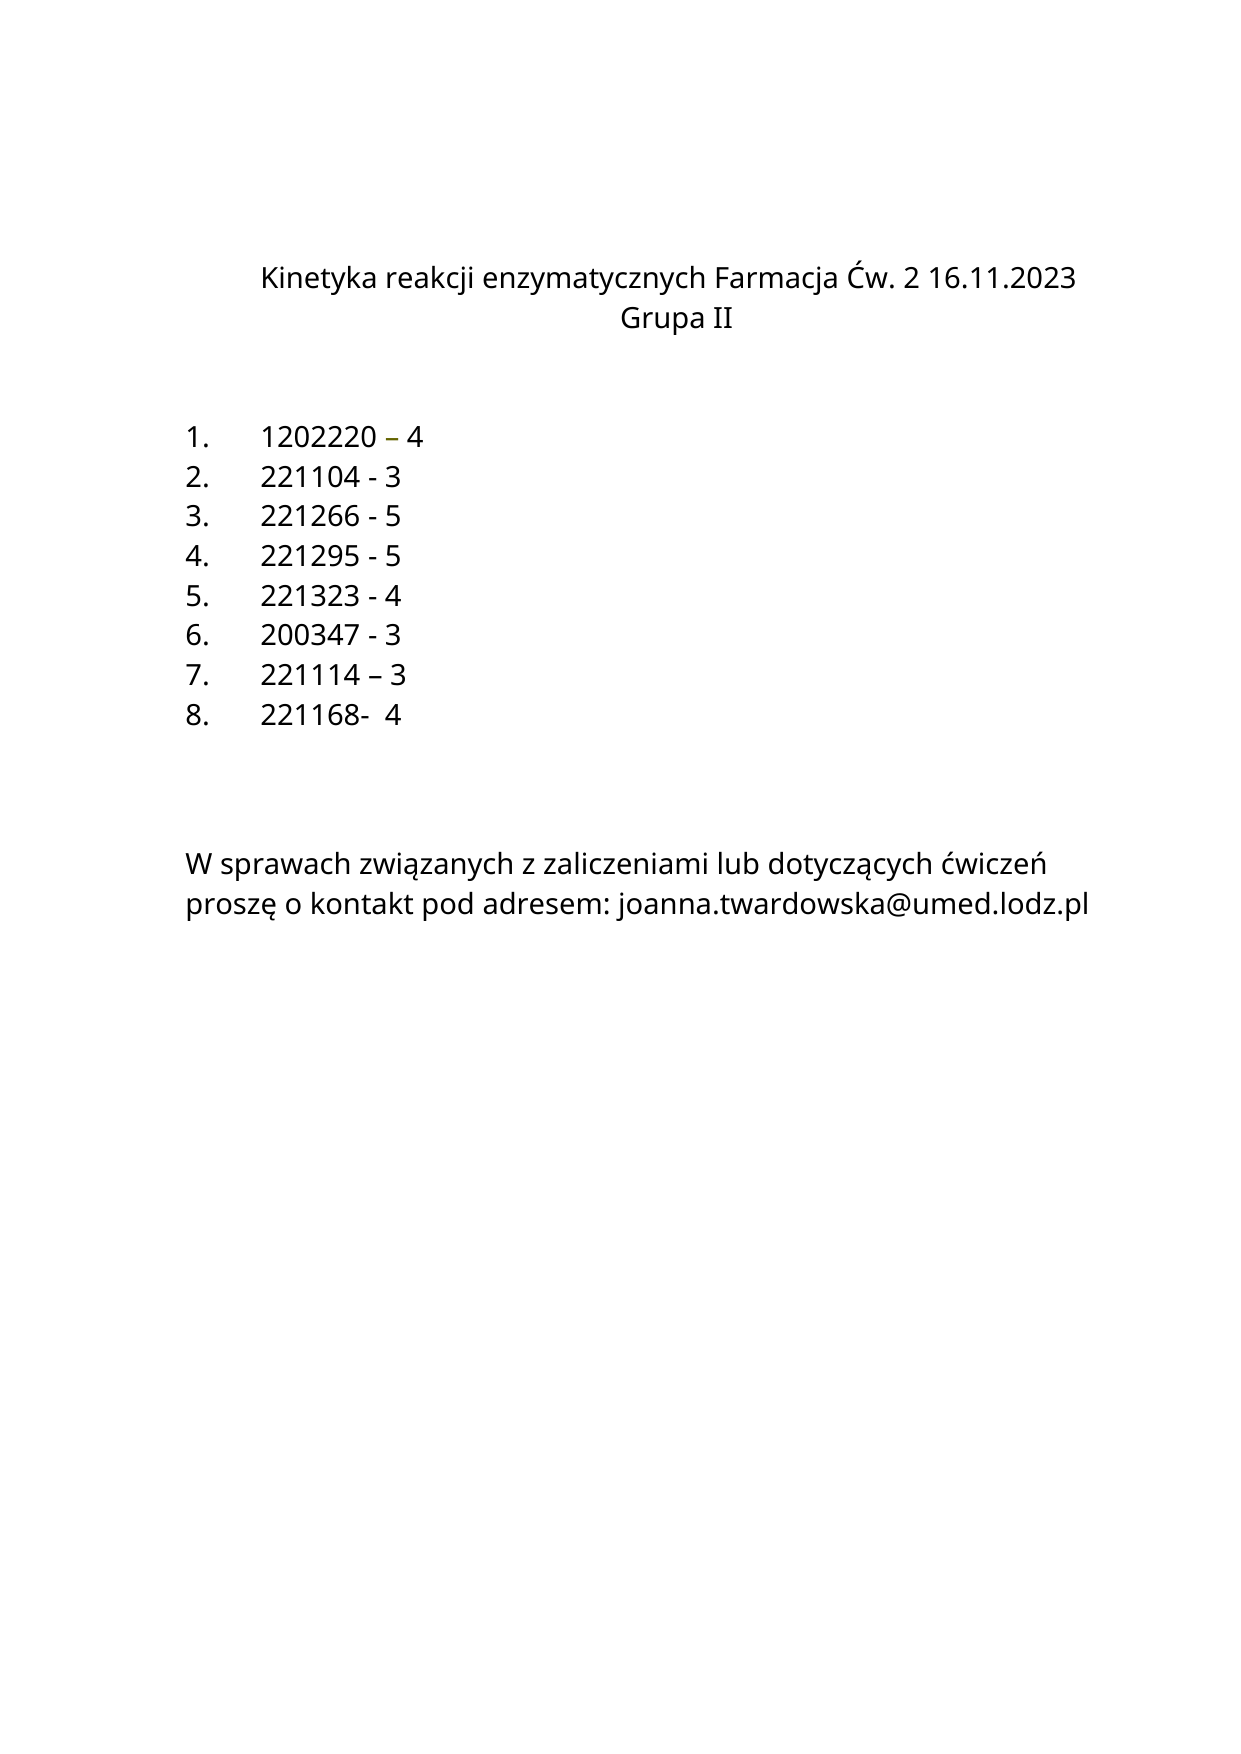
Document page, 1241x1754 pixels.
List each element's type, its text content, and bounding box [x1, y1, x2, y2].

list Grupa II [260, 297, 1093, 337]
list 221114 – 3 [185, 654, 1093, 694]
list 1202220 – 4 [185, 416, 1093, 456]
text W sprawach związanych z zaliczeniami lub dotyczących ćwiczeń proszę o kontakt pod adresem: joanna.twardowska@umed.lodz.pl [185, 843, 1093, 923]
list 221295 - 5 [185, 535, 1093, 575]
list Kinetyka reakcji enzymatycznych Farmacja Ćw. 2 16.11.2023 [260, 257, 1093, 297]
list 221266 - 5 [185, 496, 1093, 535]
list 221104 - 3 [185, 456, 1093, 496]
list 221168- 4 [185, 694, 1093, 734]
list 221323 - 4 [185, 575, 1093, 614]
list 200347 - 3 [185, 614, 1093, 654]
